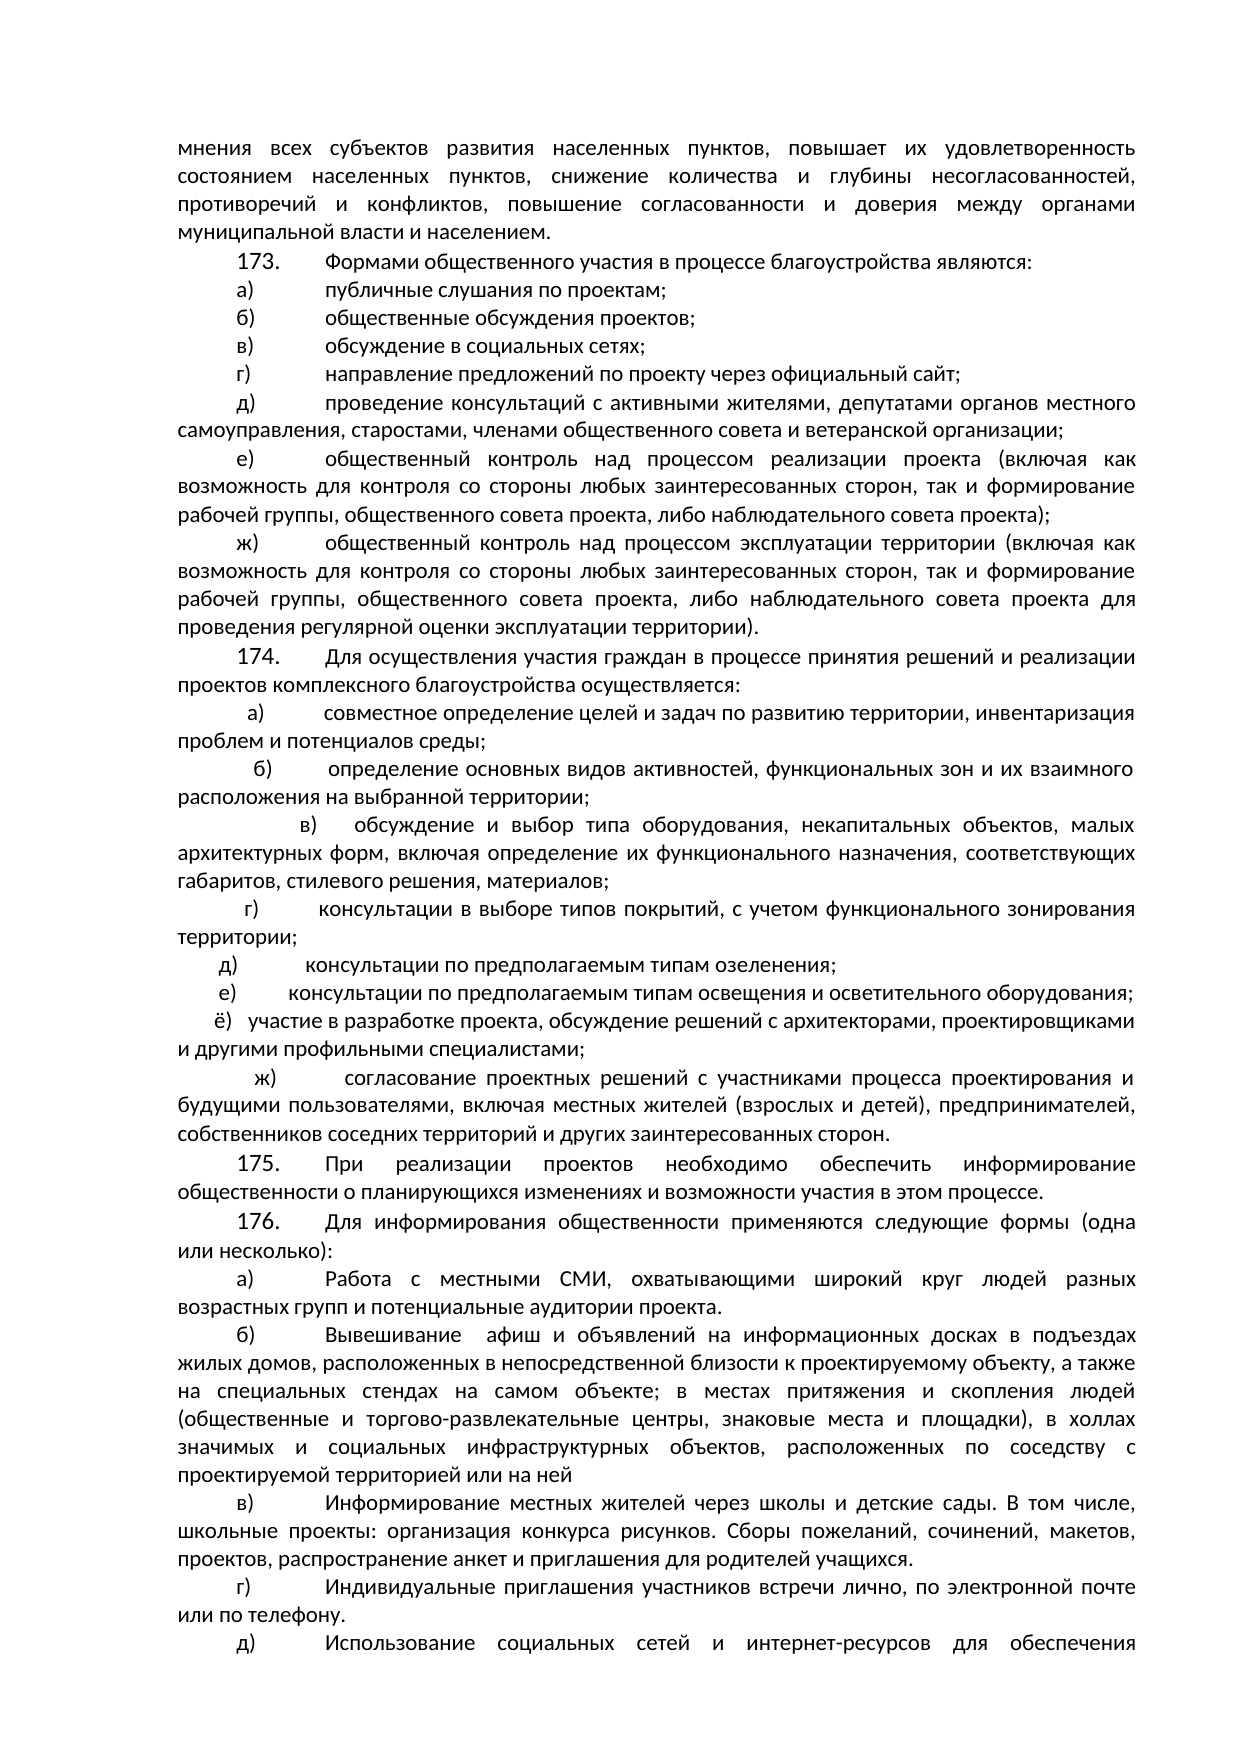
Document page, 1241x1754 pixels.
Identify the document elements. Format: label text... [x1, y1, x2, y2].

list общественный контроль над процессом реализации проекта (включая как возможность для контроля со стороны любых заинтересованных сторон, так и формирование рабочей группы, общественного совета проекта, либо наблюдательного совета проекта); [177, 444, 1137, 528]
text ё) участие в разработке проекта, обсуждение решений с архитекторами, проектировщиками и другими профильными специалистами; [177, 1007, 1137, 1063]
list Работа с местными СМИ, охватывающими широкий круг людей разных возрастных групп и потенциальные аудитории проекта. [177, 1264, 1137, 1320]
text г) консультации в выборе типов покрытий, с учетом функционального зонирования территории; [177, 894, 1137, 951]
list общественные обсуждения проектов; [177, 303, 1137, 332]
list Информирование местных жителей через школы и детские сады. В том числе, школьные проекты: организация конкурса рисунков. Сборы пожеланий, сочинений, макетов, проектов, распространение анкет и приглашения для родителей учащихся. [177, 1488, 1137, 1572]
text в) обсуждение и выбор типа оборудования, некапитальных объектов, малых архитектурных форм, включая определение их функционального назначения, соответствующих габаритов, стилевого решения, материалов; [177, 810, 1137, 894]
list Для информирования общественности применяются следующие формы (одна или несколько): [177, 1205, 1137, 1264]
list проведение консультаций с активными жителями, депутатами органов местного самоуправления, старостами, членами общественного совета и ветеранской организации; [177, 388, 1137, 444]
text д) консультации по предполагаемым типам озеленения; [177, 951, 1137, 978]
list Формами общественного участия в процессе благоустройства являются: [177, 245, 1137, 276]
text е) консультации по предполагаемым типам освещения и осветительного оборудования; [177, 978, 1137, 1007]
list обсуждение в социальных сетях; [177, 332, 1137, 359]
text б) определение основных видов активностей, функциональных зон и их взаимного расположения на выбранной территории; [177, 754, 1137, 810]
list Индивидуальные приглашения участников встречи лично, по электронной почте или по телефону. [177, 1572, 1137, 1628]
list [177, 1628, 1137, 1656]
text ж) согласование проектных решений с участниками процесса проектирования и будущими пользователями, включая местных жителей (взрослых и детей), предпринимателей, собственников соседних территорий и других заинтересованных сторон. [177, 1063, 1137, 1147]
text а) совместное определение целей и задач по развитию территории, инвентаризация проблем и потенциалов среды; [177, 698, 1137, 754]
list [177, 133, 1137, 245]
list Вывешивание афиш и объявлений на информационных досках в подъездах жилых домов, расположенных в непосредственной близости к проектируемому объекту, а также на специальных стендах на самом объекте; в местах притяжения и скопления людей (общественные и торгово-развлекательные центры, знаковые места и площадки), в холлах значимых и социальных инфраструктурных объектов, расположенных по соседству с проектируемой территорией или на ней [177, 1320, 1137, 1488]
list При реализации проектов необходимо обеспечить информирование общественности о планирующихся изменениях и возможности участия в этом процессе. [177, 1147, 1137, 1205]
list направление предложений по проекту через официальный сайт; [177, 359, 1137, 388]
list Для осуществления участия граждан в процессе принятия решений и реализации проектов комплексного благоустройства осуществляется: [177, 640, 1137, 698]
list публичные слушания по проектам; [177, 276, 1137, 303]
list общественный контроль над процессом эксплуатации территории (включая как возможность для контроля со стороны любых заинтересованных сторон, так и формирование рабочей группы, общественного совета проекта, либо наблюдательного совета проекта для проведения регулярной оценки эксплуатации территории). [177, 528, 1137, 640]
